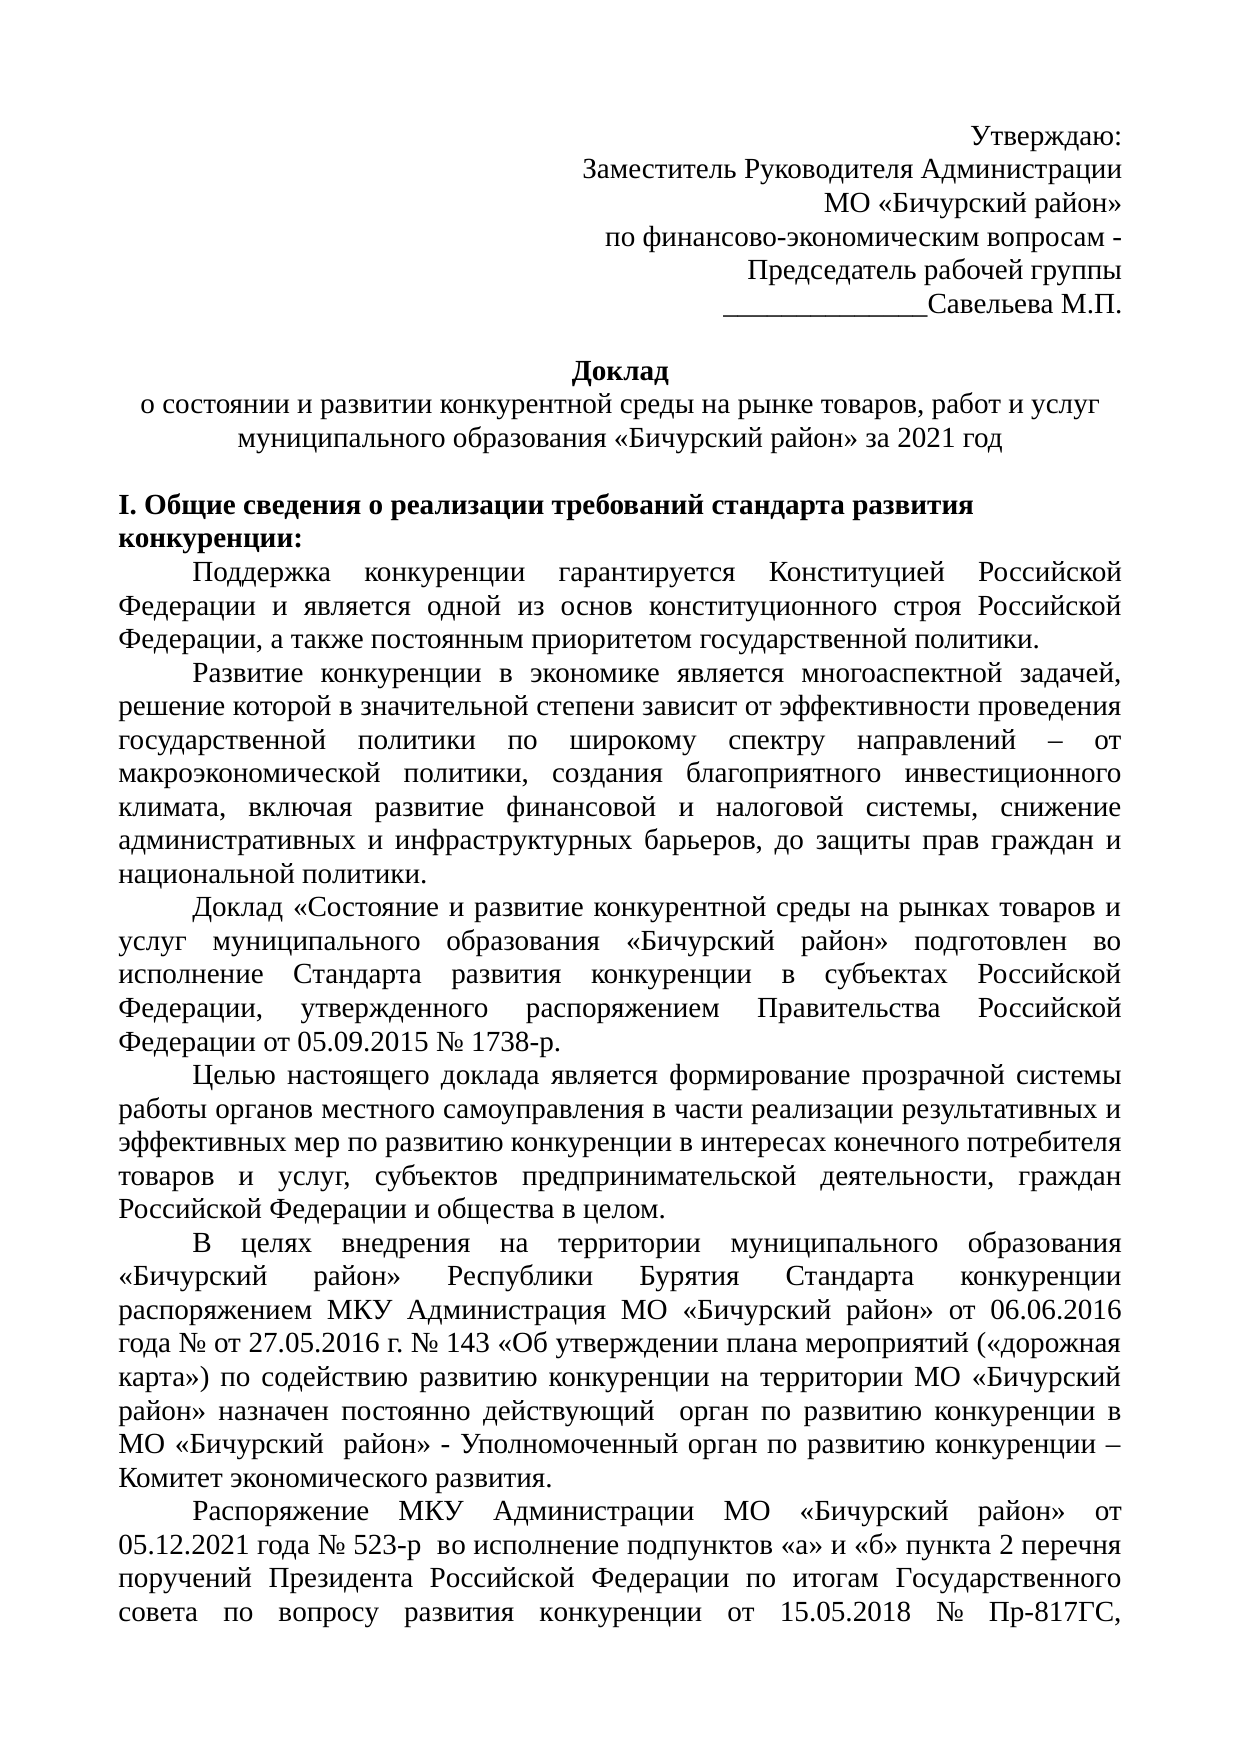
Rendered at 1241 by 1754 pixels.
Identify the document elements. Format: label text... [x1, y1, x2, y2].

text МО «Бичурский район» [118, 185, 1122, 219]
text Развитие конкуренции в экономике является многоаспектной задачей, решение которой в значительной степени зависит от эффективности проведения государственной политики по широкому спектру направлений – от макроэкономической политики, создания благоприятного инвестиционного климата, включая развитие финансовой и налоговой системы, снижение административных и инфраструктурных барьеров, до защиты прав граждан и национальной политики. [118, 655, 1122, 889]
text о состоянии и развитии конкурентной среды на рынке товаров, работ и услуг [118, 386, 1122, 420]
text Поддержка конкуренции гарантируется Конституцией Российской Федерации и является одной из основ конституционного строя Российской Федерации, а также постоянным приоритетом государственной политики. [118, 554, 1122, 655]
text В целях внедрения на территории муниципального образования «Бичурский район» Республики Бурятия Стандарта конкуренции распоряжением МКУ Администрация МО «Бичурский район» от 06.06.2016 года № от 27.05.2016 г. № 143 «Об утверждении плана мероприятий («дорожная карта») по содействию развитию конкуренции на территории МО «Бичурский район» назначен постоянно действующий орган по развитию конкуренции в МО «Бичурский район» - Уполномоченный орган по развитию конкуренции – Комитет экономического развития. [118, 1225, 1122, 1493]
text Утверждаю: [118, 118, 1122, 152]
text Доклад «Состояние и развитие конкурентной среды на рынках товаров и услуг муниципального образования «Бичурский район» подготовлен во исполнение Стандарта развития конкуренции в субъектах Российской Федерации, утвержденного распоряжением Правительства Российской Федерации от 05.09.2015 № 1738-р. [118, 889, 1122, 1057]
text Целью настоящего доклада является формирование прозрачной системы работы органов местного самоуправления в части реализации результативных и эффективных мер по развитию конкуренции в интересах конечного потребителя товаров и услуг, субъектов предпринимательской деятельности, граждан Российской Федерации и общества в целом. [118, 1057, 1122, 1225]
text Заместитель Руководителя Администрации [118, 152, 1122, 185]
text Председатель рабочей группы [118, 252, 1122, 286]
text по финансово-экономическим вопросам - [118, 219, 1122, 252]
text ______________Савельева М.П. [118, 286, 1122, 319]
text Доклад [118, 353, 1122, 386]
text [118, 1493, 1122, 1627]
text муниципального образования «Бичурский район» за 2021 год [118, 420, 1122, 453]
text Ι. Общие сведения о реализации требований стандарта развития конкуренции: [118, 487, 1122, 554]
